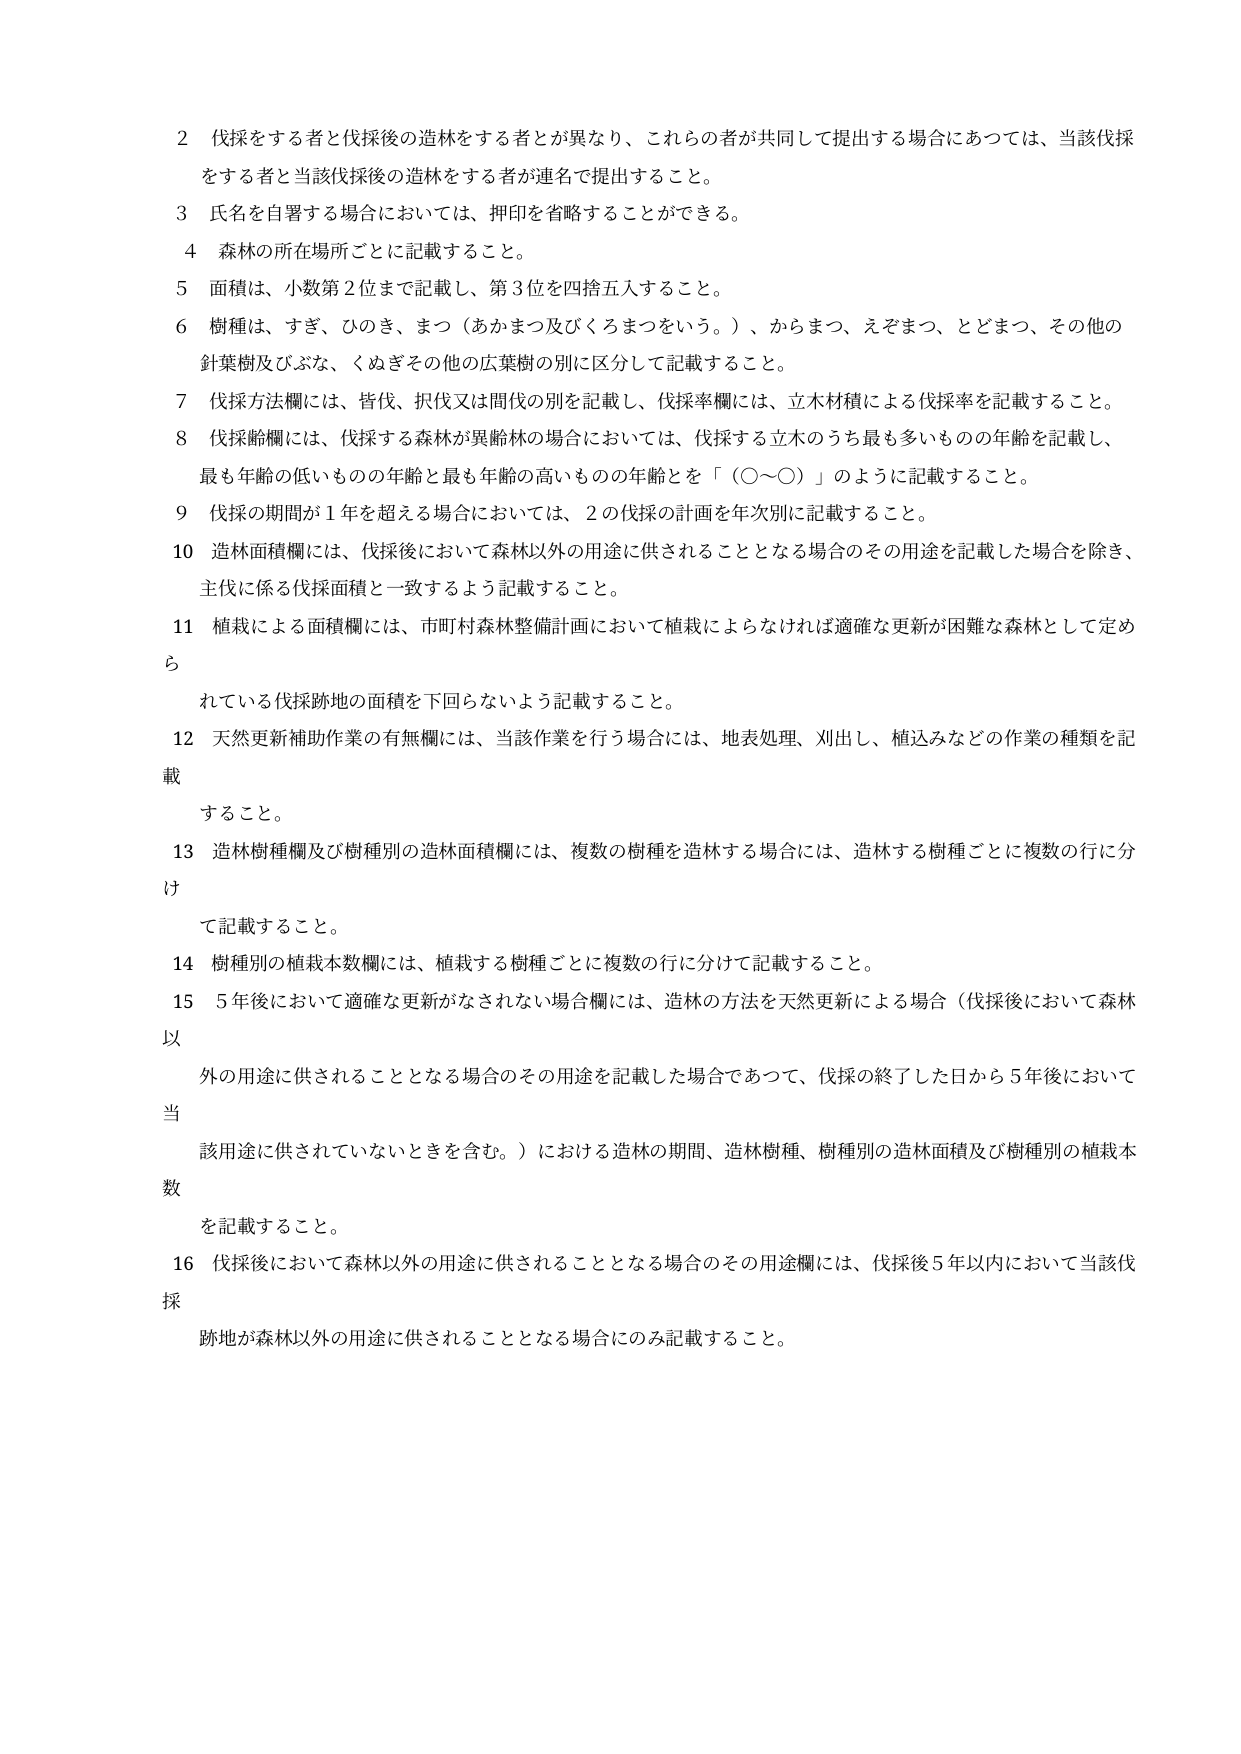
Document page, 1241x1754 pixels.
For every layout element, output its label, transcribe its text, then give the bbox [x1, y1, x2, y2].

text ５ 面積は、小数第２位まで記載し、第３位を四捨五入すること。 [162, 269, 1137, 306]
text 11 植栽による面積欄には、市町村森林整備計画において植栽によらなければ適確な更新が困難な森林として定めら [162, 606, 1137, 681]
text 12 天然更新補助作業の有無欄には、当該作業を行う場合には、地表処理、刈出し、植込みなどの作業の種類を記載 [162, 719, 1137, 794]
text ９ 伐採の期間が１年を超える場合においては、２の伐採の計画を年次別に記載すること。 [162, 494, 1137, 531]
text すること。 [162, 794, 1137, 831]
text ６ 樹種は、すぎ、ひのき、まつ（あかまつ及びくろまつをいう。）、からまつ、えぞまつ、とどまつ、その他の [162, 306, 1137, 344]
text 16 伐採後において森林以外の用途に供されることとなる場合のその用途欄には、伐採後５年以内において当該伐採 [162, 1244, 1137, 1319]
text て記載すること。 [162, 906, 1137, 944]
text 14 樹種別の植栽本数欄には、植栽する樹種ごとに複数の行に分けて記載すること。 [162, 944, 1137, 981]
text ４ 森林の所在場所ごとに記載すること。 [162, 231, 1137, 269]
text 最も年齢の低いものの年齢と最も年齢の高いものの年齢とを「（○～○）」のように記載すること。 [162, 456, 1137, 494]
text 該用途に供されていないときを含む。）における造林の期間、造林樹種、樹種別の造林面積及び樹種別の植栽本数 [162, 1131, 1137, 1206]
text ３ 氏名を自署する場合においては、押印を省略することができる。 [162, 194, 1137, 231]
text 跡地が森林以外の用途に供されることとなる場合にのみ記載すること。 [162, 1319, 1137, 1356]
text 10 造林面積欄には、伐採後において森林以外の用途に供されることとなる場合のその用途を記載した場合を除き、 [162, 531, 1137, 569]
text 外の用途に供されることとなる場合のその用途を記載した場合であつて、伐採の終了した日から５年後において当 [162, 1056, 1137, 1131]
text 主伐に係る伐採面積と一致するよう記載すること。 [162, 569, 1137, 606]
text 針葉樹及びぶな、くぬぎその他の広葉樹の別に区分して記載すること。 [200, 344, 1137, 381]
text を記載すること。 [162, 1206, 1137, 1244]
text ８ 伐採齢欄には、伐採する森林が異齢林の場合においては、伐採する立木のうち最も多いものの年齢を記載し、 [162, 419, 1137, 456]
text れている伐採跡地の面積を下回らないよう記載すること。 [162, 681, 1137, 719]
text 13 造林樹種欄及び樹種別の造林面積欄には、複数の樹種を造林する場合には、造林する樹種ごとに複数の行に分け [162, 831, 1137, 906]
text ２ 伐採をする者と伐採後の造林をする者とが異なり、これらの者が共同して提出する場合にあつては、当該伐採をする者と当該伐採後の造林をする者が連名で提出すること。 [162, 119, 1137, 194]
text 15 ５年後において適確な更新がなされない場合欄には、造林の方法を天然更新による場合（伐採後において森林以 [162, 981, 1137, 1056]
text ７ 伐採方法欄には、皆伐、択伐又は間伐の別を記載し、伐採率欄には、立木材積による伐採率を記載すること。 [162, 381, 1137, 419]
